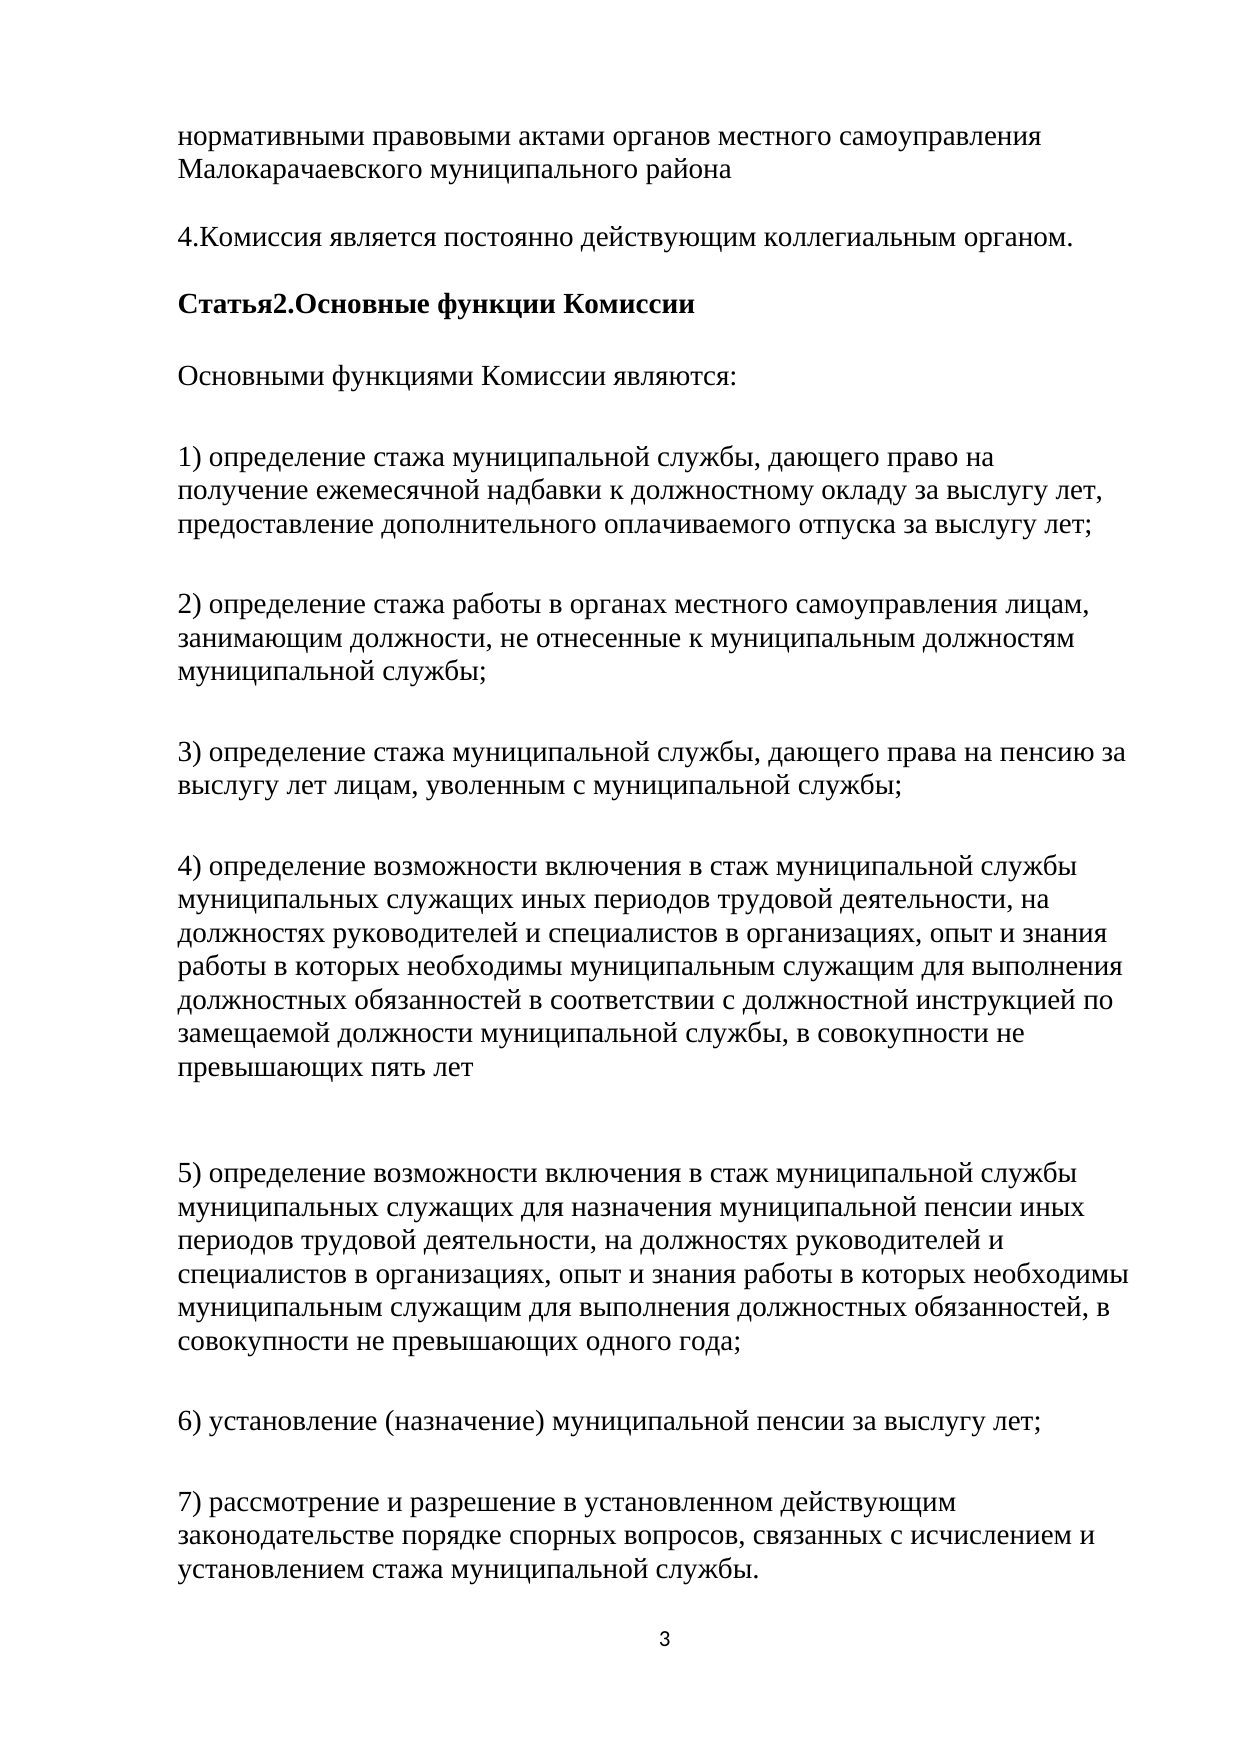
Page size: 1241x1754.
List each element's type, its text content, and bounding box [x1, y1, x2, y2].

text 6) установление (назначение) муниципальной пенсии за выслугу лет; [177, 1403, 1152, 1437]
text 2) определение стажа работы в органах местного самоуправления лицам, занимающим должности, не отнесенные к муниципальным должностям муниципальной службы; [177, 586, 1152, 687]
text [177, 118, 1152, 185]
text 4) определение возможности включения в стаж муниципальной службы муниципальных служащих иных периодов трудовой деятельности, на должностях руководителей и специалистов в организациях, опыт и знания работы в которых необходимы муниципальным служащим для выполнения должностных обязанностей в соответствии с должностной инструкцией по замещаемой должности муниципальной службы, в совокупности не превышающих пять лет [177, 848, 1152, 1083]
text 7) рассмотрение и разрешение в установленном действующим законодательстве порядке спорных вопросов, связанных с исчислением и установлением стажа муниципальной службы. [177, 1484, 1152, 1584]
text Статья2.Основные функции Комиссии [177, 286, 1152, 319]
text 4.Комиссия является постоянно действующим коллегиальным органом. [177, 219, 1152, 252]
text 5) определение возможности включения в стаж муниципальной службы муниципальных служащих для назначения муниципальной пенсии иных периодов трудовой деятельности, на должностях руководителей и специалистов в организациях, опыт и знания работы в которых необходимы муниципальным служащим для выполнения должностных обязанностей, в совокупности не превышающих одного года; [177, 1155, 1152, 1356]
text 3) определение стажа муниципальной службы, дающего права на пенсию за выслугу лет лицам, уволенным с муниципальной службы; [177, 734, 1152, 801]
text Основными функциями Комиссии являются: [177, 358, 1152, 392]
text 1) определение стажа муниципальной службы, дающего право на получение ежемесячной надбавки к должностному окладу за выслугу лет, предоставление дополнительного оплачиваемого отпуска за выслугу лет; [177, 439, 1152, 539]
